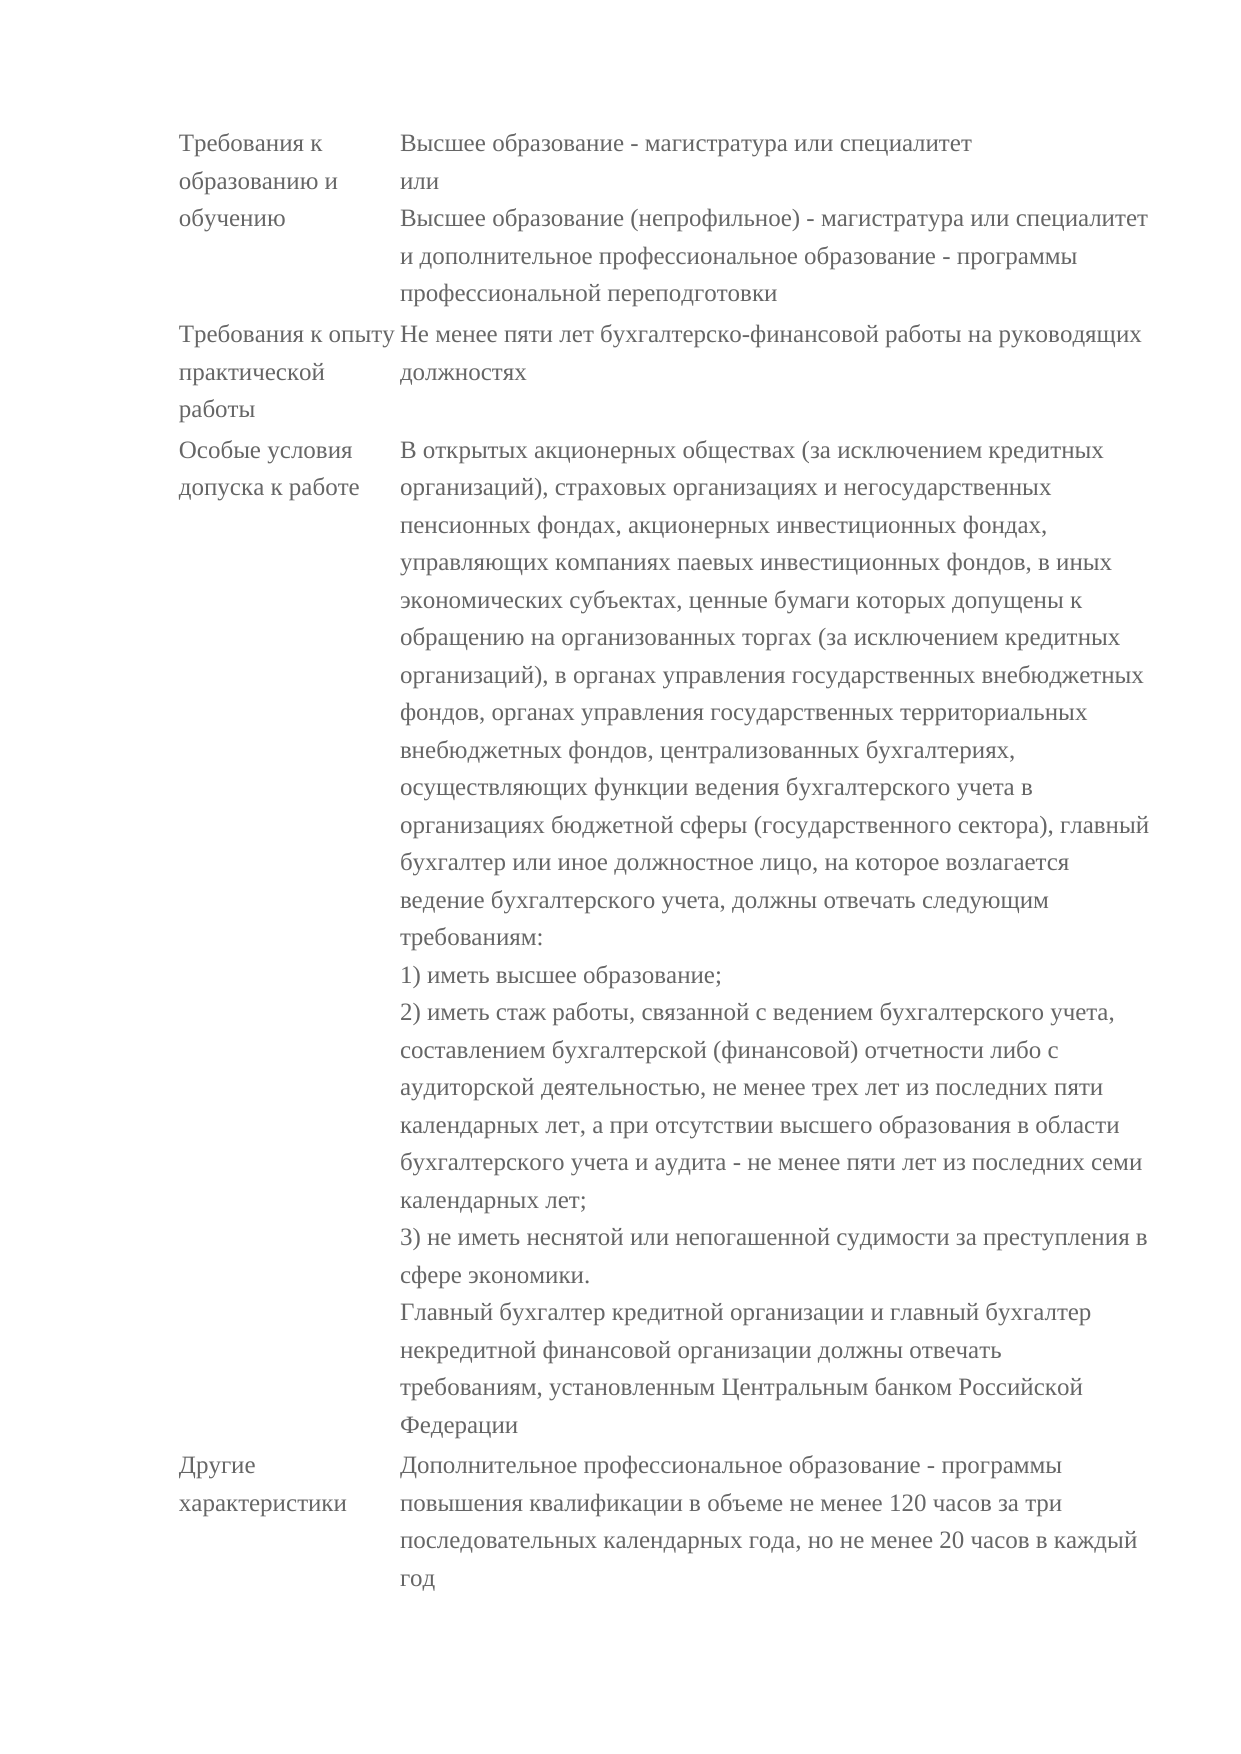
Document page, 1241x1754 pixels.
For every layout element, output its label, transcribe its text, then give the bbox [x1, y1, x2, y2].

table_cell Особые условия допуска к работе [177, 424, 398, 1440]
table_cell В открытых акционерных обществах (за исключением кредитных организаций), страховых организациях и негосударственных пенсионных фондах, акционерных инвестиционных фондах, управляющих компаниях паевых инвестиционных фондов, в иных экономических субъектах, ценные бумаги которых допущены к обращению на организованных торгах (за исключением кредитных организаций), в органах управления государственных внебюджетных фондов, органах управления государственных территориальных внебюджетных фондов, централизованных бухгалтериях, осуществляющих функции ведения бухгалтерского учета в организациях бюджетной сферы (государственного сектора), главный бухгалтер или иное должностное лицо, на которое возлагается ведение бухгалтерского учета, должны отвечать следующим требованиям: 1) иметь высшее образование; 2) иметь стаж работы, связанной с ведением бухгалтерского учета, составлением бухгалтерской (финансовой) отчетности либо с аудиторской деятельностью, не менее трех лет из последних пяти календарных лет, а при отсутствии высшего образования в области бухгалтерского учета и аудита - не менее пяти лет из последних семи календарных лет; 3) не иметь неснятой или непогашенной судимости за преступления в сфере экономики. Главный бухгалтер кредитной организации и главный бухгалтер некредитной финансовой организации должны отвечать требованиям, установленным Центральным банком Российской Федерации [398, 424, 1152, 1440]
table_cell Не менее пяти лет бухгалтерско-финансовой работы на руководящих должностях [398, 309, 1152, 424]
table_header Высшее образование - магистратура или специалитет или Высшее образование (непрофильное) - магистратура или специалитет и дополнительное профессиональное образование - программы профессиональной переподготовки [398, 118, 1152, 309]
table_header Требования к образованию и обучению [177, 118, 398, 309]
table_cell Другие характеристики [177, 1440, 398, 1593]
table_cell Требования к опыту практической работы [177, 309, 398, 424]
table_cell Дополнительное профессиональное образование - программы повышения квалификации в объеме не менее 120 часов за три последовательных календарных года, но не менее 20 часов в каждый год [398, 1440, 1152, 1593]
